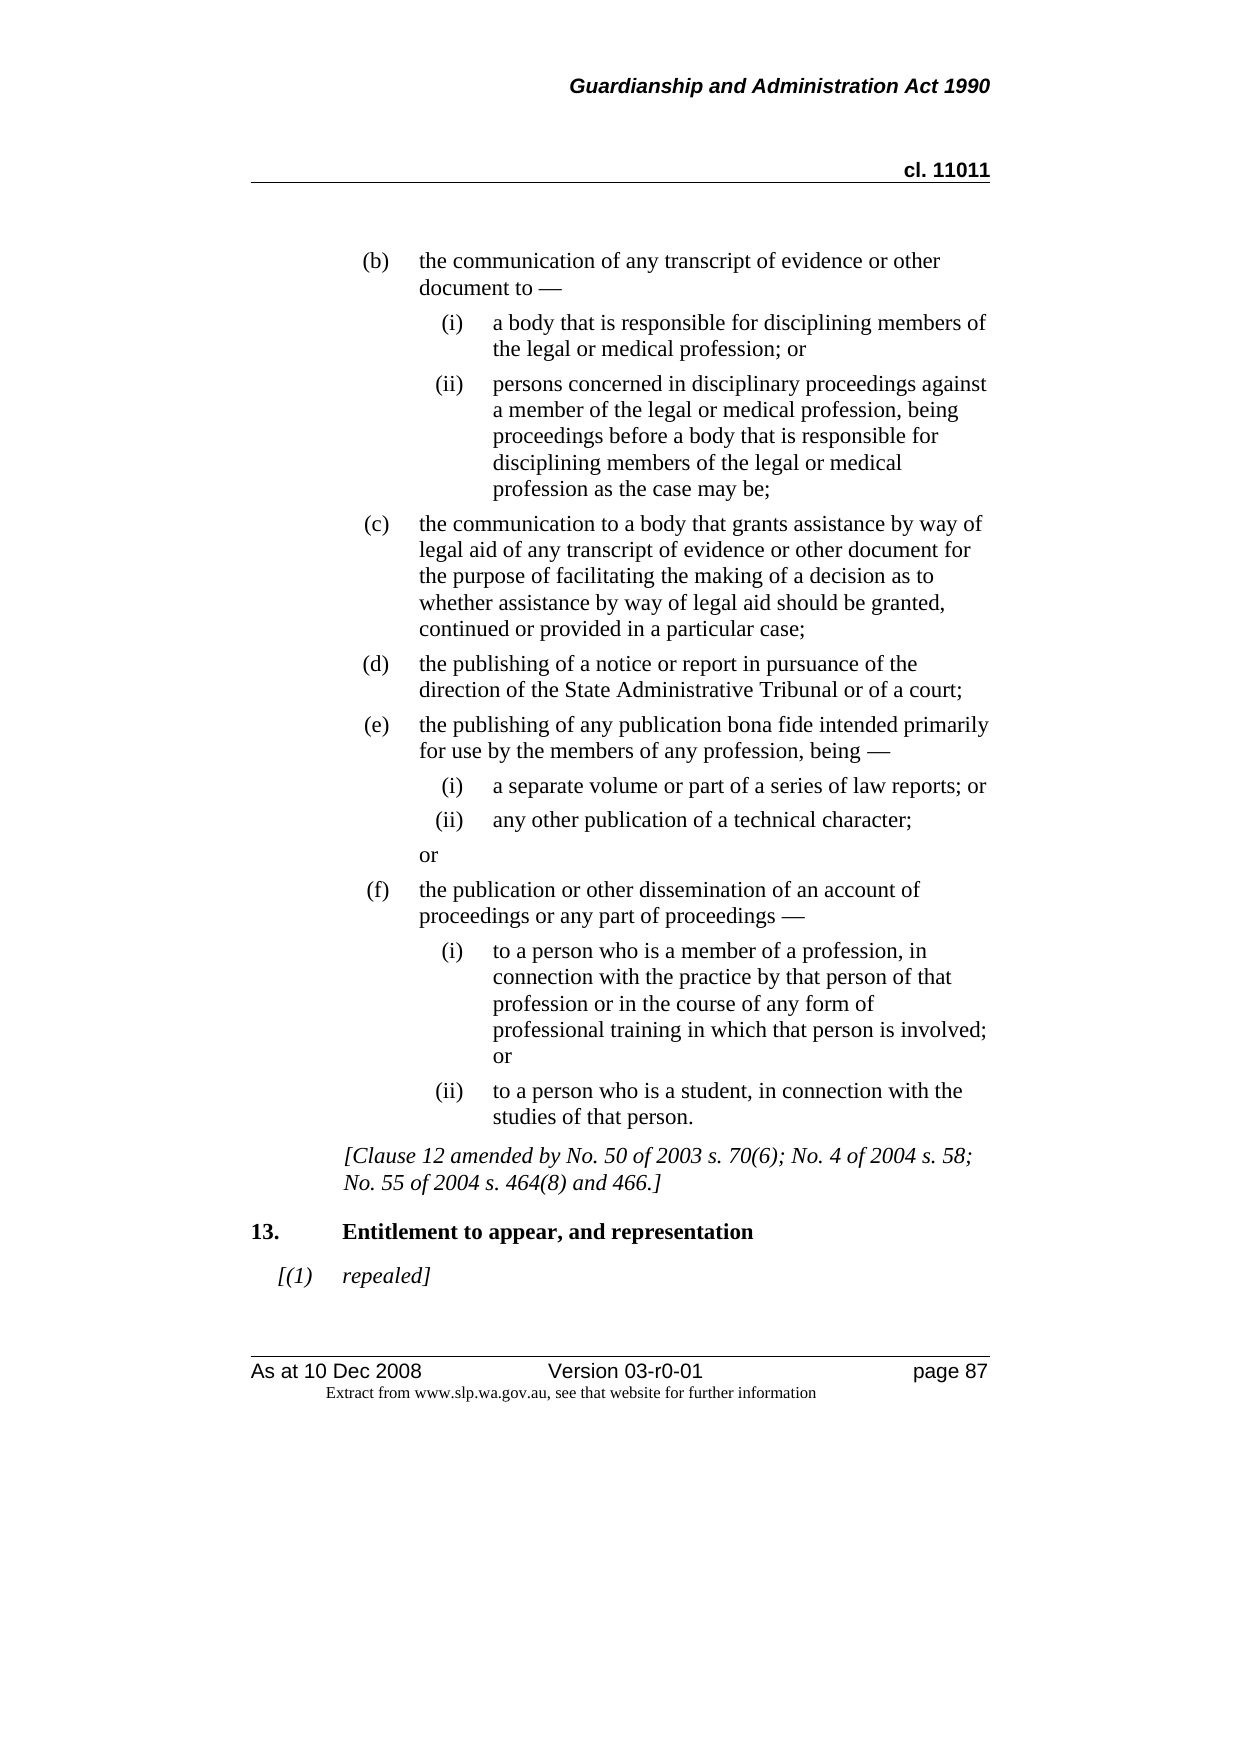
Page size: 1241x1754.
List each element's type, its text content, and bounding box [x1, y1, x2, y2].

text (i) to a person who is a member of a profession, in connection with the practice by that person of that profession or in the course of any form of professional training in which that person is involved; or [251, 937, 990, 1069]
text or [251, 841, 990, 868]
text (d) the publishing of a notice or report in pursuance of the direction of the State Administrative Tribunal or of a court; [251, 650, 990, 702]
text [Clause 12 amended by No. 50 of 2003 s. 70(6); No. 4 of 2004 s. 58; No. 55 of 2004 s. 464(8) and 466.] [251, 1142, 990, 1195]
text (e) the publishing of any publication bona fide intended primarily for use by the members of any profession, being — [251, 711, 990, 763]
text (b) the communication of any transcript of evidence or other document to — [251, 247, 990, 300]
text (i) a body that is responsible for disciplining members of the legal or medical profession; or [251, 308, 990, 361]
text (c) the communication to a body that grants assistance by way of legal aid of any transcript of evidence or other document for the purpose of facilitating the making of a decision as to whether assistance by way of legal aid should be granted, continued or provided in a particular case; [251, 510, 990, 641]
text (ii) to a person who is a student, in connection with the studies of that person. [251, 1077, 990, 1130]
text (ii) persons concerned in disciplinary proceedings against a member of the legal or medical profession, being proceedings before a body that is responsible for disciplining members of the legal or medical profession as the case may be; [251, 369, 990, 501]
text [(1) repealed] [251, 1261, 990, 1288]
text (i) a separate volume or part of a series of law reports; or [251, 772, 990, 798]
text (f) the publication or other dissemination of an account of proceedings or any part of proceedings — [251, 876, 990, 929]
subtitle 13. Entitlement to appear, and representation [251, 1218, 990, 1244]
text (ii) any other publication of a technical character; [251, 807, 990, 833]
